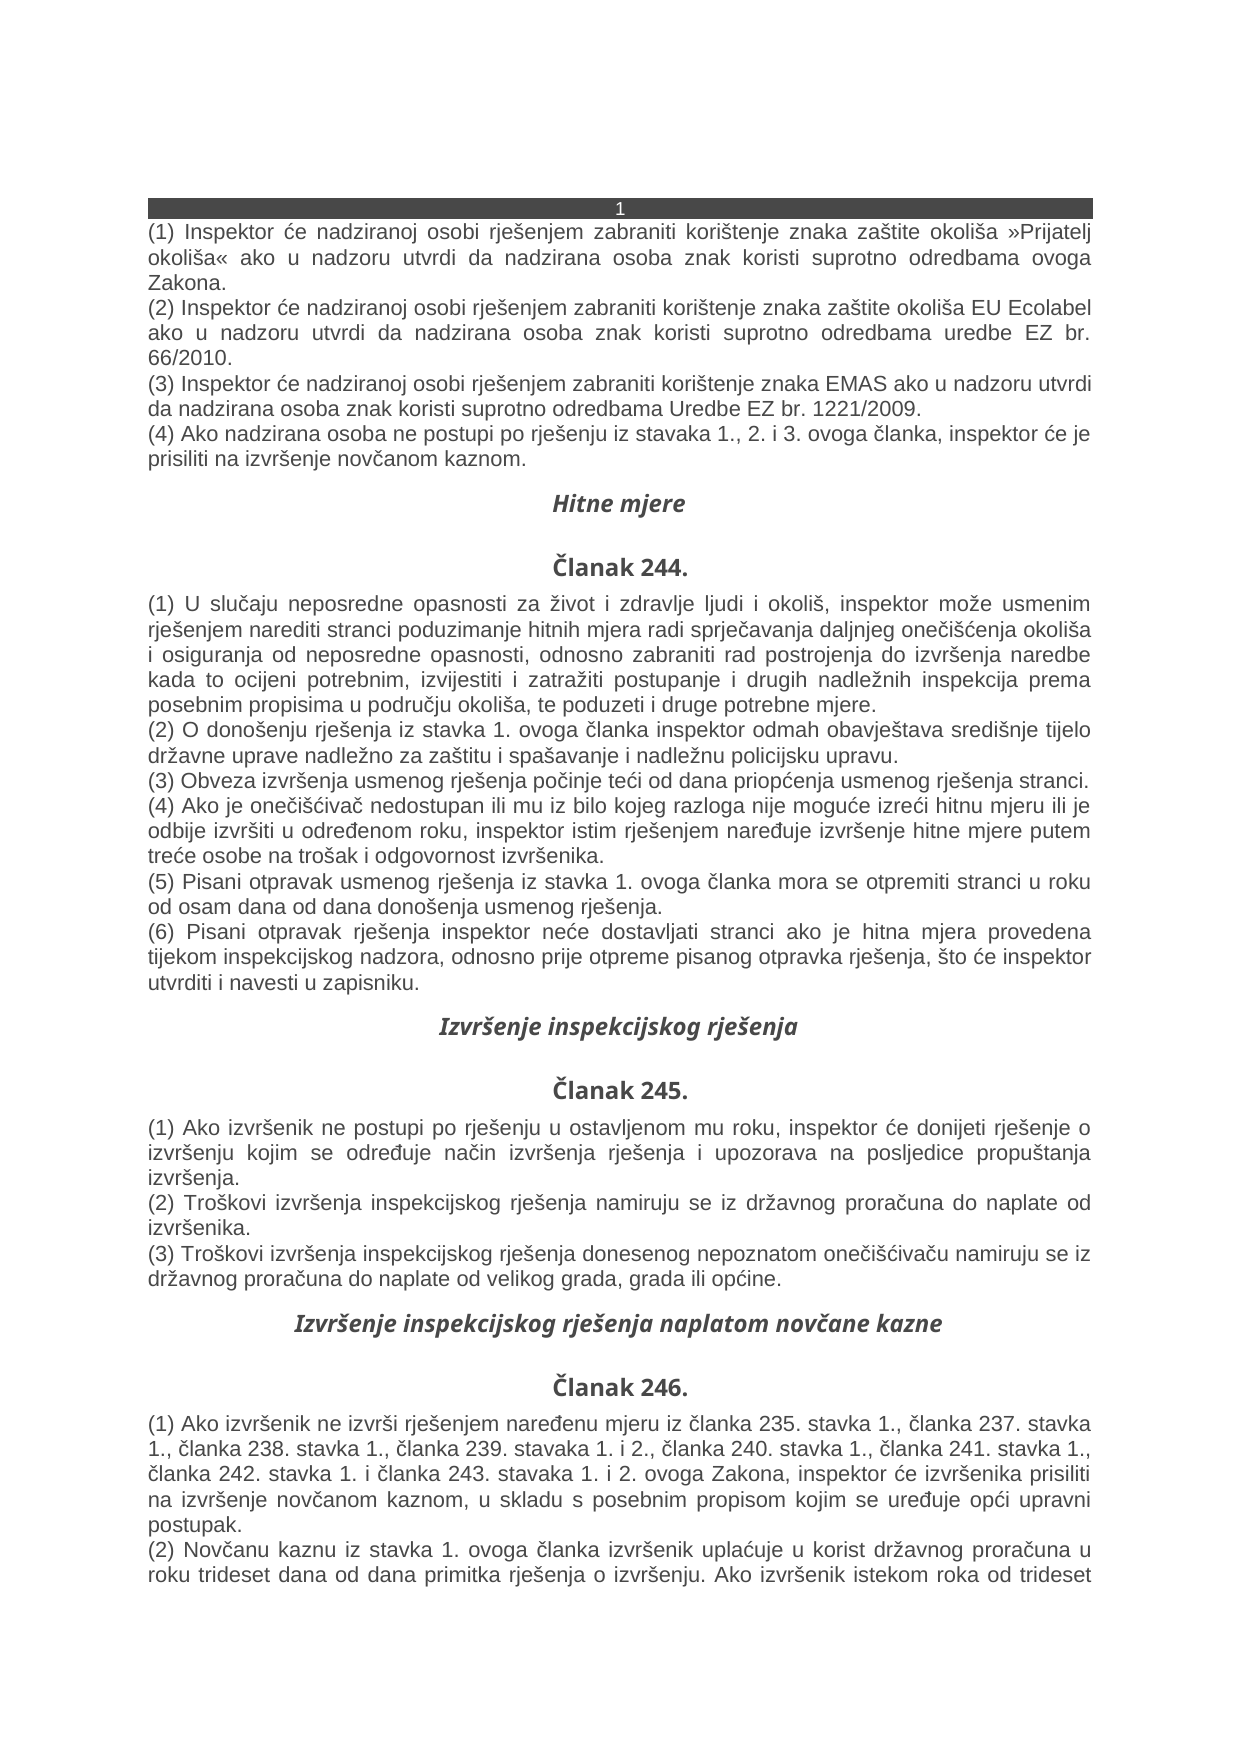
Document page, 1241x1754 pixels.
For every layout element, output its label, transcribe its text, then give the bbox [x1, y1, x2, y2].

text (6) Pisani otpravak rješenja inspektor neće dostavljati stranci ako je hitna mjera provedena tijekom inspekcijskog nadzora, odnosno prije otpreme pisanog otpravka rješenja, što će inspektor utvrditi i navesti u zapisniku. [148, 919, 1093, 994]
text Hitne mjere [148, 487, 1093, 519]
text (1) Inspektor će nadziranoj osobi rješenjem zabraniti korištenje znaka zaštite okoliša »Prijatelj okoliša« ako u nadzoru utvrdi da nadzirana osoba znak koristi suprotno odredbama ovoga Zakona. [148, 219, 1093, 295]
text (5) Pisani otpravak usmenog rješenja iz stavka 1. ovoga članka mora se otpremiti stranci u roku od osam dana od dana donošenja usmenog rješenja. [148, 868, 1093, 919]
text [148, 1537, 1093, 1587]
text Izvršenje inspekcijskog rješenja [148, 1010, 1093, 1043]
text (1) Ako izvršenik ne izvrši rješenjem naređenu mjeru iz članka 235. stavka 1., članka 237. stavka 1., članka 238. stavka 1., članka 239. stavaka 1. i 2., članka 240. stavka 1., članka 241. stavka 1., članka 242. stavka 1. i članka 243. stavaka 1. i 2. ovoga Zakona, inspektor će izvršenika prisiliti na izvršenje novčanom kaznom, u skladu s posebnim propisom kojim se uređuje opći upravni postupak. [148, 1411, 1093, 1537]
text Članak 246. [148, 1370, 1093, 1403]
text 1 [148, 198, 1093, 219]
text (3) Inspektor će nadziranoj osobi rješenjem zabraniti korištenje znaka EMAS ako u nadzoru utvrdi da nadzirana osoba znak koristi suprotno odredbama Uredbe EZ br. 1221/2009. [148, 371, 1093, 421]
text (3) Troškovi izvršenja inspekcijskog rješenja donesenog nepoznatom onečišćivaču namiruju se iz državnog proračuna do naplate od velikog grada, grada ili općine. [148, 1241, 1093, 1291]
text (2) O donošenju rješenja iz stavka 1. ovoga članka inspektor odmah obavještava središnje tijelo državne uprave nadležno za zaštitu i spašavanje i nadležnu policijsku upravu. [148, 717, 1093, 768]
text Članak 244. [148, 551, 1093, 583]
text (1) Ako izvršenik ne postupi po rješenju u ostavljenom mu roku, inspektor će donijeti rješenje o izvršenju kojim se određuje način izvršenja rješenja i upozorava na posljedice propuštanja izvršenja. [148, 1114, 1093, 1190]
text (3) Obveza izvršenja usmenog rješenja počinje teći od dana priopćenja usmenog rješenja stranci. [148, 768, 1093, 793]
text (4) Ako je onečišćivač nedostupan ili mu iz bilo kojeg razloga nije moguće izreći hitnu mjeru ili je odbije izvršiti u određenom roku, inspektor istim rješenjem naređuje izvršenje hitne mjere putem treće osobe na trošak i odgovornost izvršenika. [148, 793, 1093, 868]
text Izvršenje inspekcijskog rješenja naplatom novčane kazne [148, 1307, 1093, 1339]
text (2) Troškovi izvršenja inspekcijskog rješenja namiruju se iz državnog proračuna do naplate od izvršenika. [148, 1190, 1093, 1241]
text Članak 245. [148, 1074, 1093, 1107]
text (4) Ako nadzirana osoba ne postupi po rješenju iz stavaka 1., 2. i 3. ovoga članka, inspektor će je prisiliti na izvršenje novčanom kaznom. [148, 421, 1093, 471]
text (1) U slučaju neposredne opasnosti za život i zdravlje ljudi i okoliš, inspektor može usmenim rješenjem narediti stranci poduzimanje hitnih mjera radi sprječavanja daljnjeg onečišćenja okoliša i osiguranja od neposredne opasnosti, odnosno zabraniti rad postrojenja do izvršenja naredbe kada to ocijeni potrebnim, izvijestiti i zatražiti postupanje i drugih nadležnih inspekcija prema posebnim propisima u području okoliša, te poduzeti i druge potrebne mjere. [148, 591, 1093, 717]
text (2) Inspektor će nadziranoj osobi rješenjem zabraniti korištenje znaka zaštite okoliša EU Ecolabel ako u nadzoru utvrdi da nadzirana osoba znak koristi suprotno odredbama uredbe EZ br. 66/2010. [148, 295, 1093, 371]
